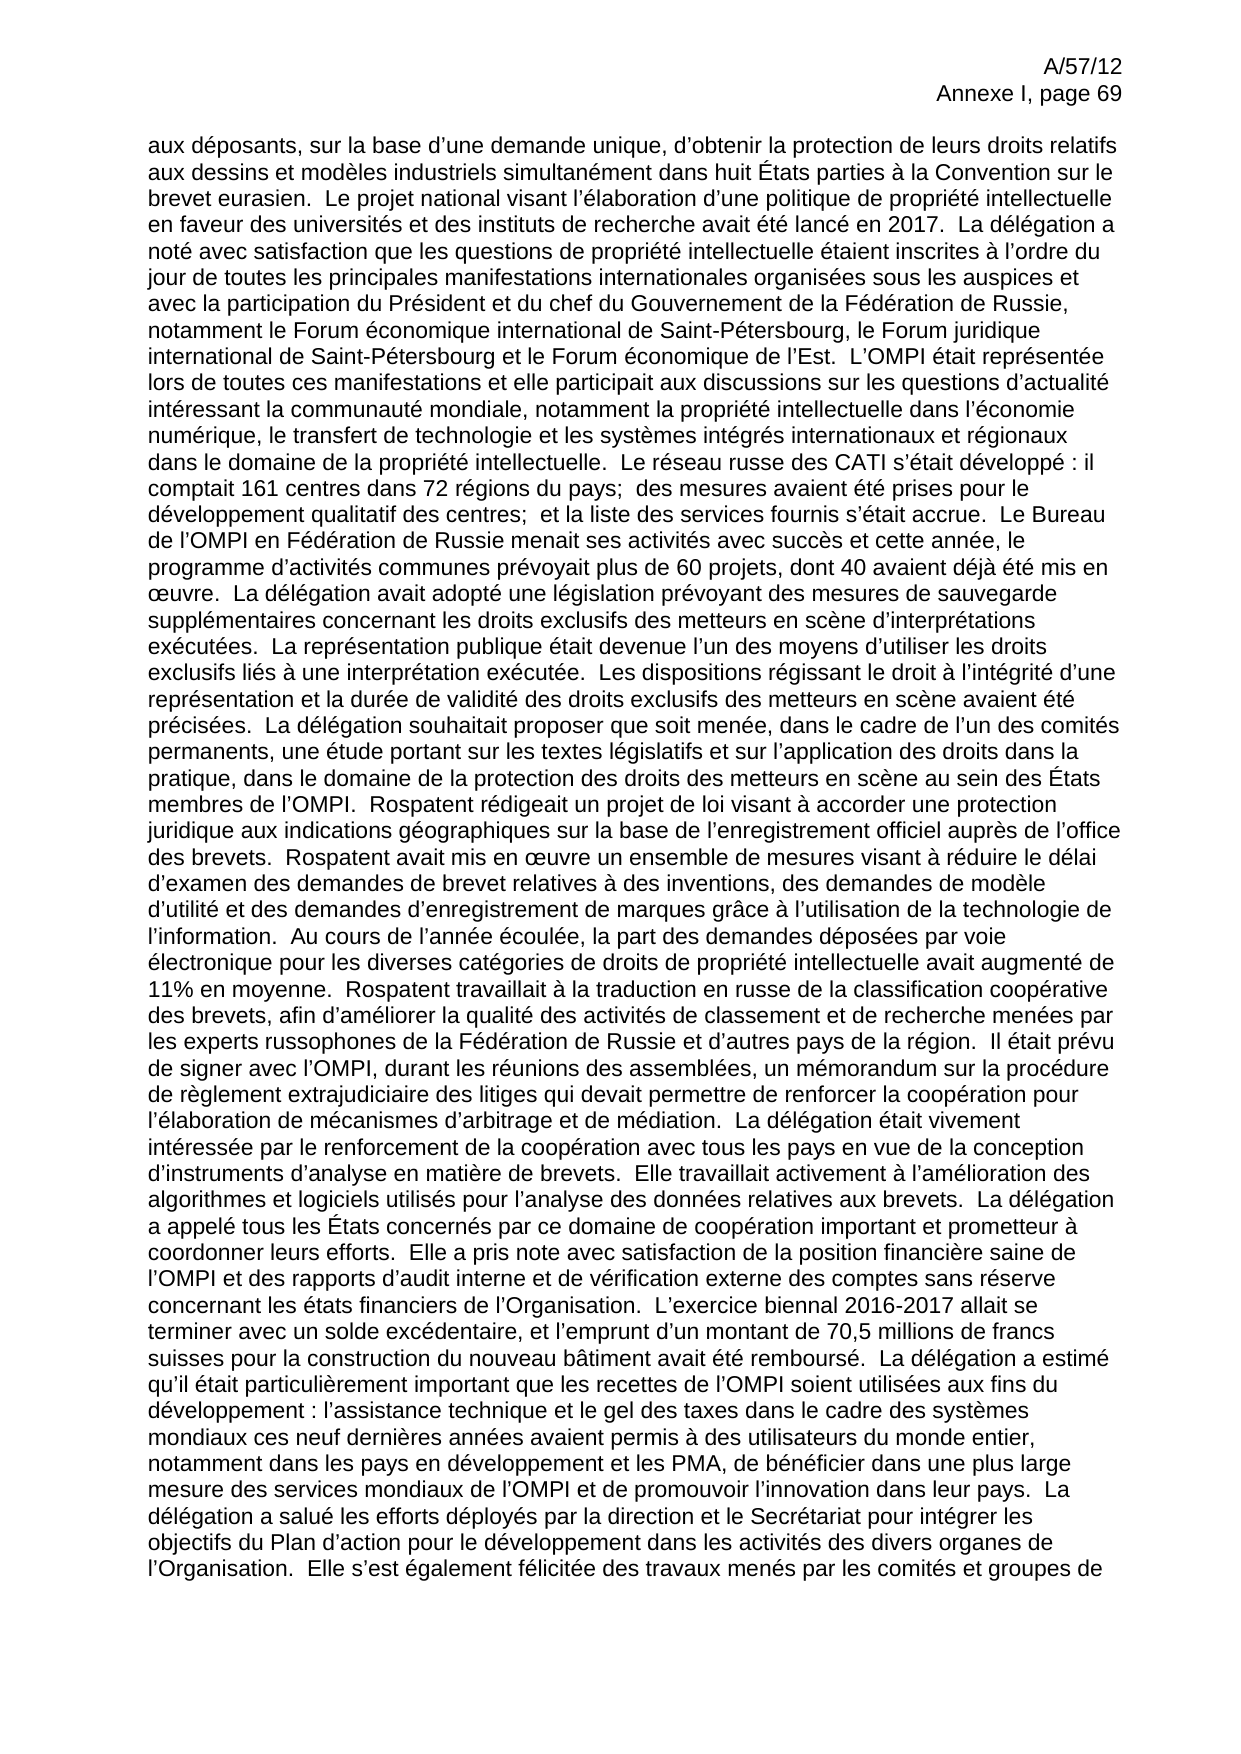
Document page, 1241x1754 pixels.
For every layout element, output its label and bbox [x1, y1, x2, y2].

text [148, 132, 1122, 1582]
